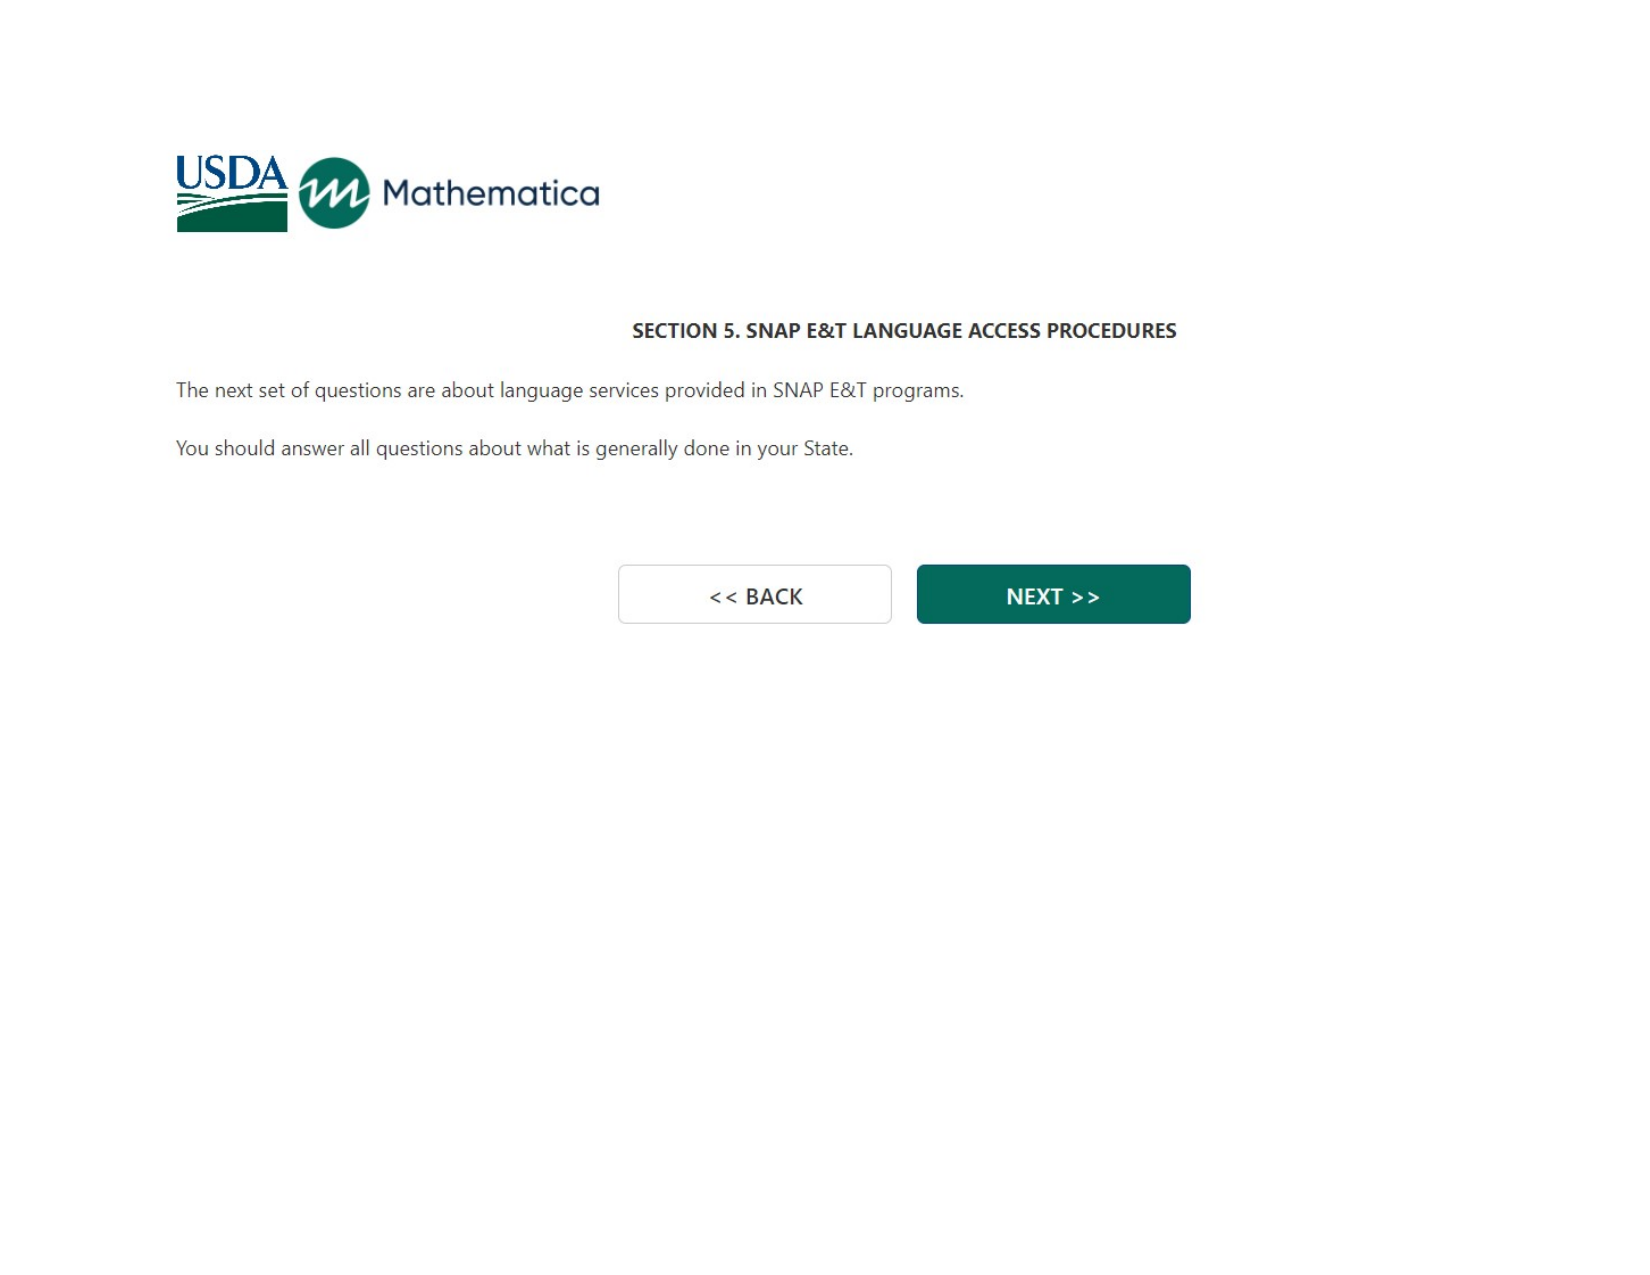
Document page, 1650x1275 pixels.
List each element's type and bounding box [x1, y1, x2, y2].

picture [150, 150, 1550, 625]
